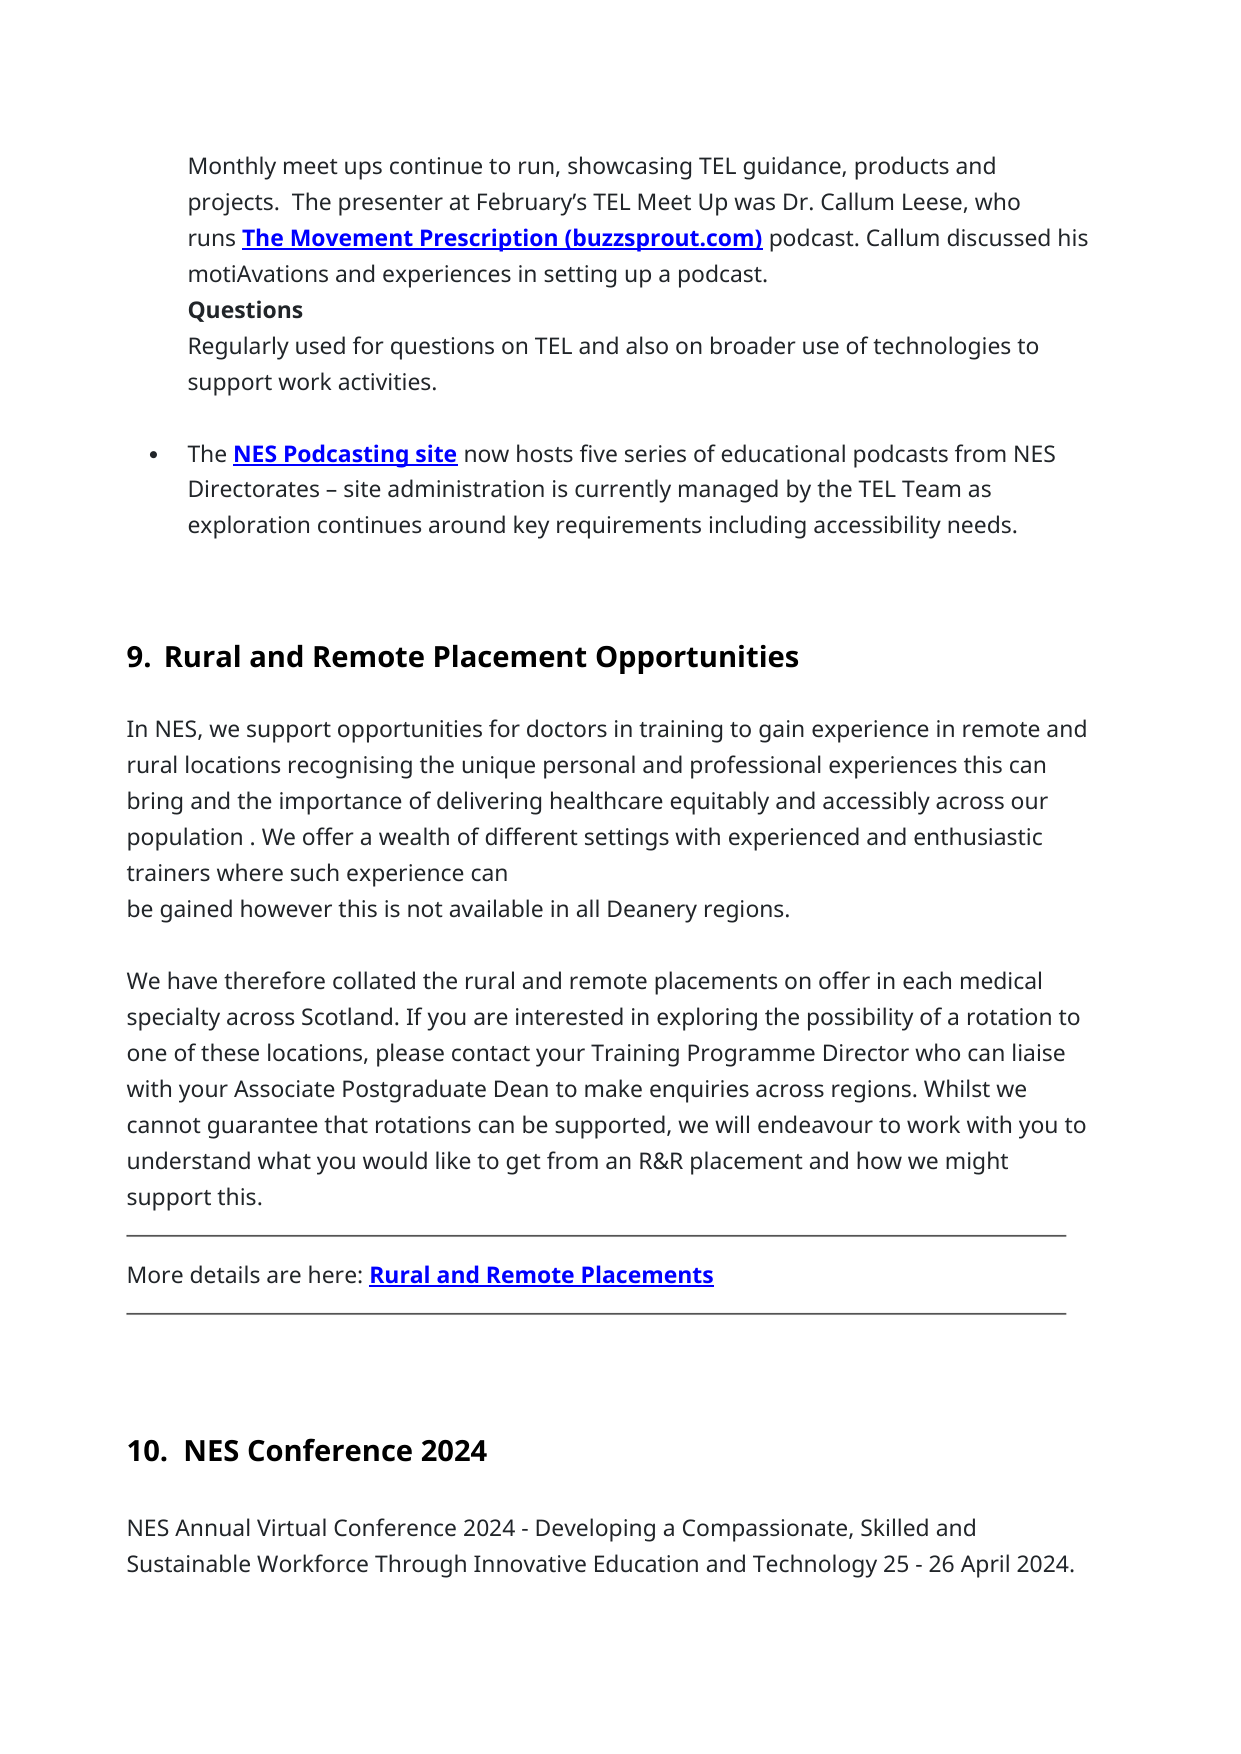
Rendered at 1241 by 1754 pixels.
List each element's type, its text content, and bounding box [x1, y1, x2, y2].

text In NES, we support opportunities for doctors in training to gain experience in remote and rural locations recognising the unique personal and professional experiences this can bring and the importance of delivering healthcare equitably and accessibly across our population . We offer a wealth of different settings with experienced and enthusiastic trainers where such experience can [126, 713, 1090, 888]
list The NES Podcasting site now hosts five series of educational podcasts from NES Directorates – site administration is currently managed by the TEL Team as exploration continues around key requirements including accessibility needs. [150, 437, 1090, 541]
picture [126, 1216, 1067, 1255]
text Questions [187, 294, 1090, 325]
text Regularly used for questions on TEL and also on broader use of technologies to support work activities. [187, 330, 1090, 397]
text be gained however this is not available in all Deanery regions. [126, 893, 1090, 924]
list Rural and Remote Placement Opportunities [126, 637, 1090, 676]
text More details are here: Rural and Remote Placements [126, 1259, 1090, 1290]
text 10. NES Conference 2024 [126, 1431, 1090, 1470]
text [126, 1512, 1090, 1579]
picture [126, 1294, 1067, 1333]
text Monthly meet ups continue to run, showcasing TEL guidance, products and projects. The presenter at February’s TEL Meet Up was Dr. Callum Leese, who runs The Movement Prescription (buzzsprout.com) podcast. Callum discussed his motiAvations and experiences in setting up a podcast. [187, 150, 1090, 289]
text We have therefore collated the rural and remote placements on offer in each medical specialty across Scotland. If you are interested in exploring the possibility of a rotation to one of these locations, please contact your Training Programme Director who can liaise with your Associate Postgraduate Dean to make enquiries across regions. Whilst we cannot guarantee that rotations can be supported, we will endeavour to work with you to understand what you would like to get from an R&R placement and how we might support this. [126, 965, 1090, 1212]
